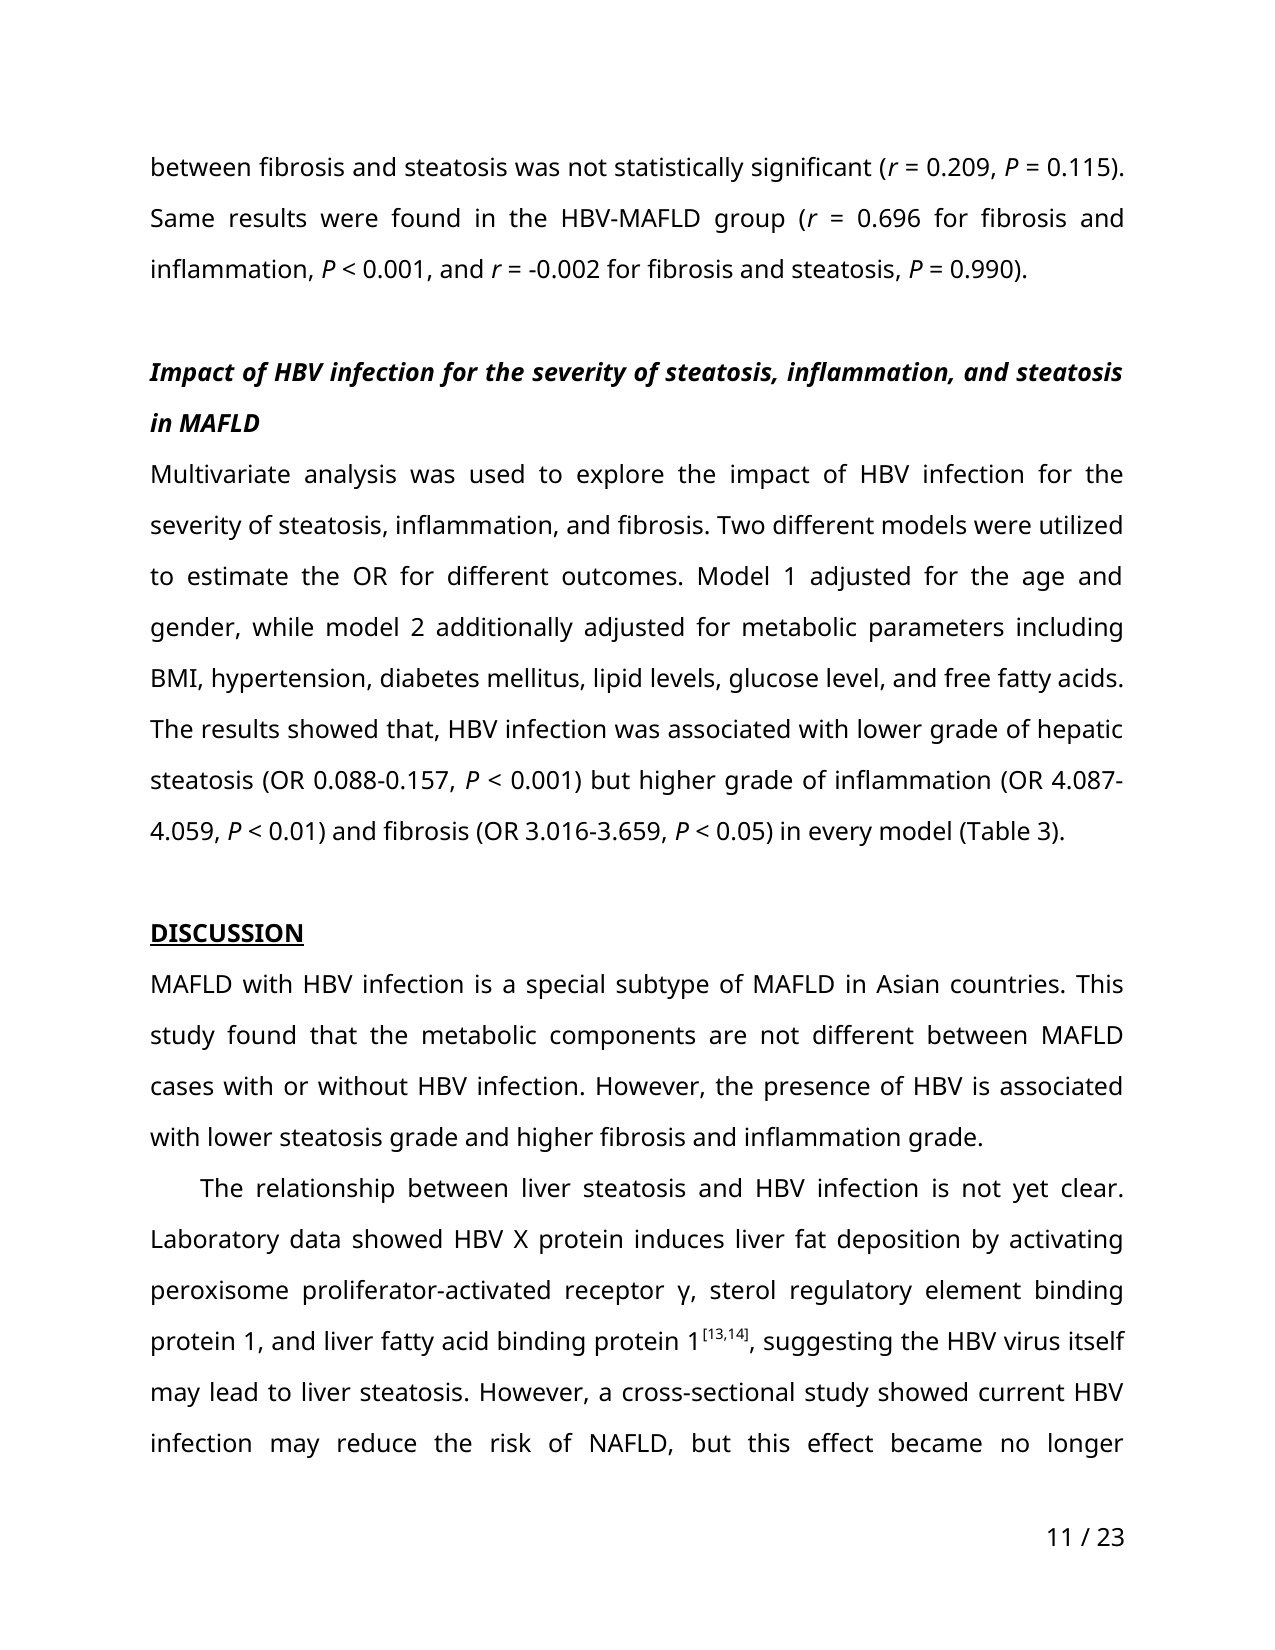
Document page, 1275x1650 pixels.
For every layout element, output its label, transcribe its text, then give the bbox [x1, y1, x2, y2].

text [150, 150, 1125, 286]
text Multivariate analysis was used to explore the impact of HBV infection for the severity of steatosis, inflammation, and fibrosis. Two different models were utilized to estimate the OR for different outcomes. Model 1 adjusted for the age and gender, while model 2 additionally adjusted for metabolic parameters including BMI, hypertension, diabetes mellitus, lipid levels, glucose level, and free fatty acids. The results showed that, HBV infection was associated with lower grade of hepatic steatosis (OR 0.088-0.157, P < 0.001) but higher grade of inflammation (OR 4.087-4.059, P < 0.01) and fibrosis (OR 3.016-3.659, P < 0.05) in every model (Table 3). [150, 456, 1125, 848]
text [150, 1171, 1125, 1460]
text Impact of HBV infection for the severity of steatosis, inflammation, and steatosis in MAFLD [150, 354, 1125, 439]
text DISCUSSION [150, 916, 1125, 950]
text MAFLD with HBV infection is a special subtype of MAFLD in Asian countries. This study found that the metabolic components are not different between MAFLD cases with or without HBV infection. However, the presence of HBV is associated with lower steatosis grade and higher fibrosis and inflammation grade. [150, 967, 1125, 1154]
